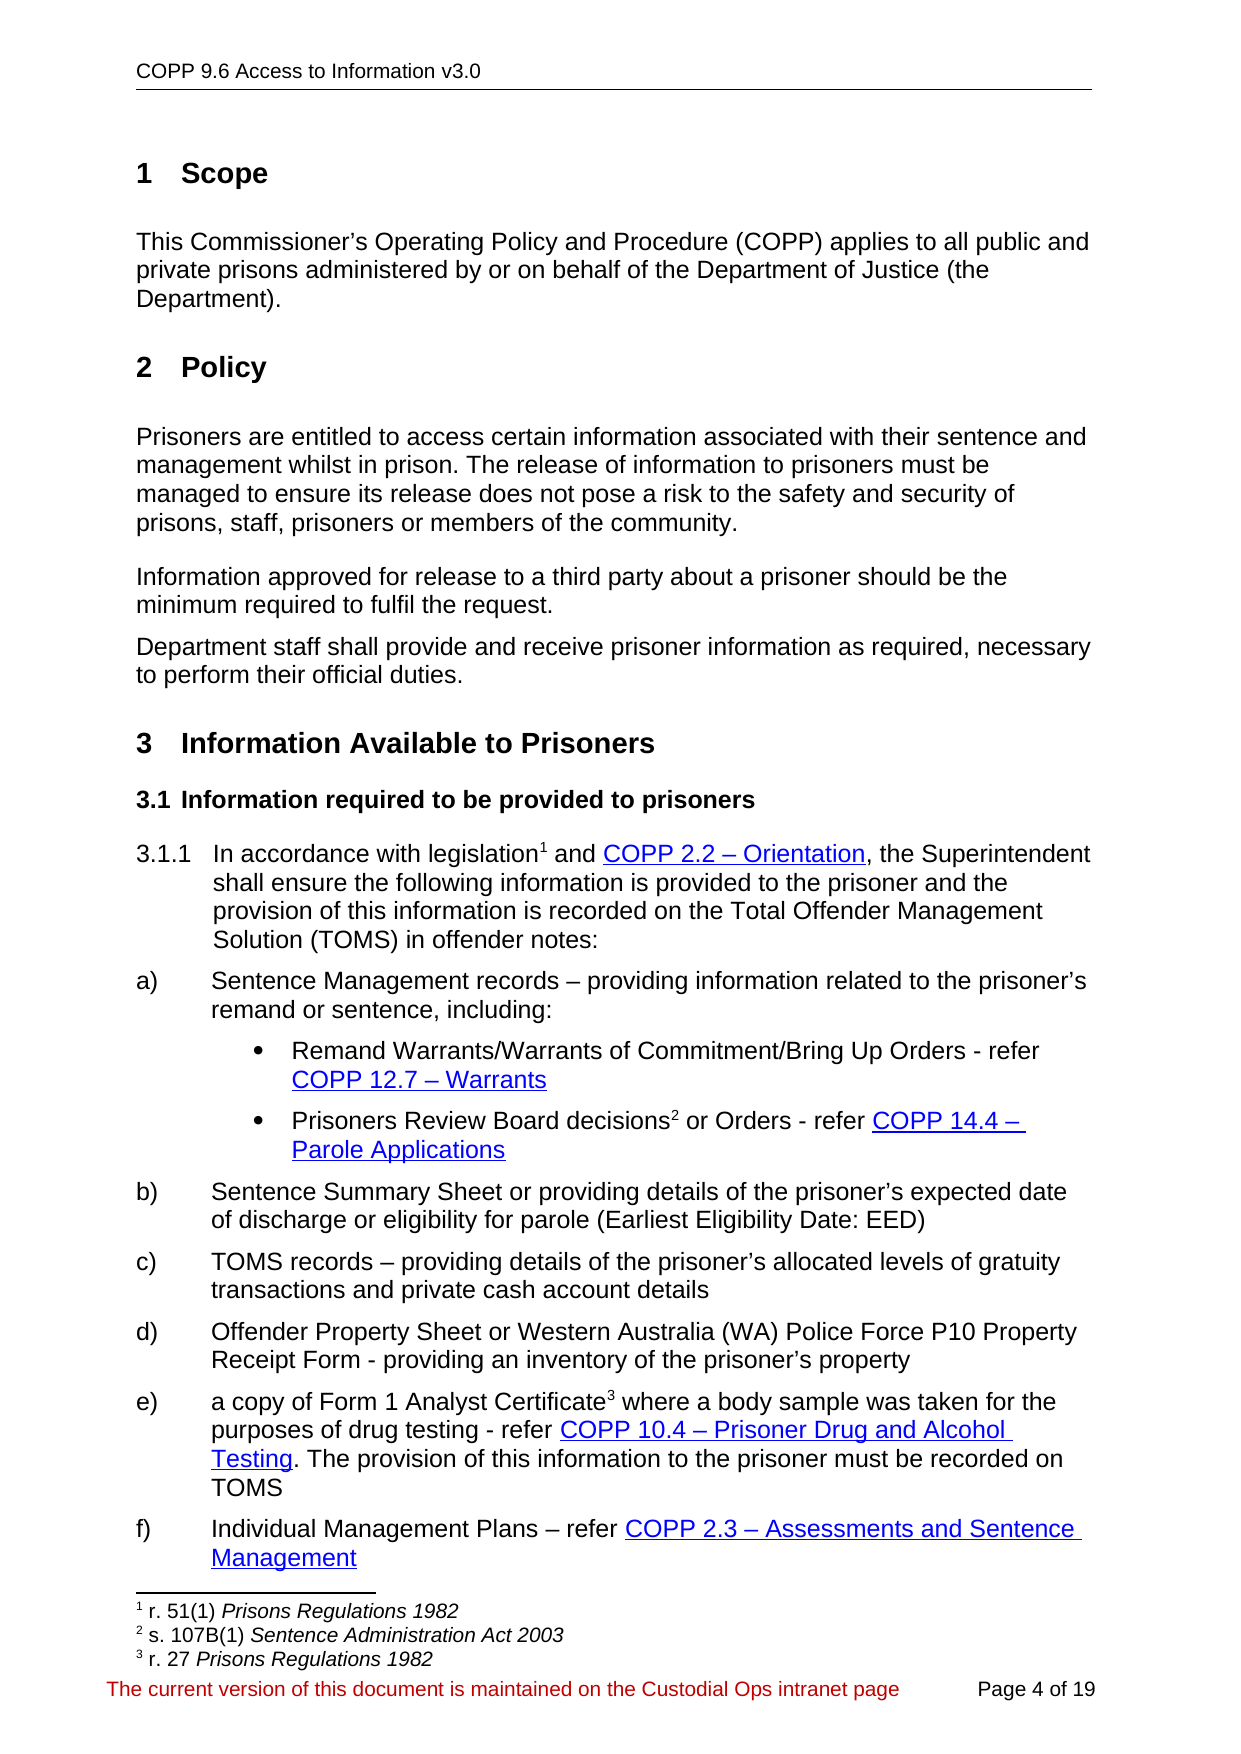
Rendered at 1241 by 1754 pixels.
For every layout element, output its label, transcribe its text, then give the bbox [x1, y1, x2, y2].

subtitle Individual Management Plans – refer COPP 2.3 – Assessments and Sentence Management [136, 1514, 1092, 1571]
text This Commissioner’s Operating Policy and Procedure (COPP) applies to all public and private prisons administered by or on behalf of the Department of Justice (the Department). [136, 227, 1092, 313]
subtitle In accordance with legislation and COPP 2.2 – Orientation, the Superintendent shall ensure the following information is provided to the prisoner and the provision of this information is recorded on the Total Offender Management Solution (TOMS) in offender notes: [136, 839, 1092, 954]
subtitle a copy of Form 1 Analyst Certificate where a body sample was taken for the purposes of drug testing - refer COPP 10.4 – Prisoner Drug and Alcohol Testing. The provision of this information to the prisoner must be recorded on TOMS [136, 1386, 1092, 1501]
subtitle TOMS records – providing details of the prisoner’s allocated levels of gratuity transactions and private cash account details [136, 1246, 1092, 1304]
subtitle Scope [136, 156, 1092, 189]
subtitle Sentence Summary Sheet or providing details of the prisoner’s expected date of discharge or eligibility for parole (Earliest Eligibility Date: EED) [136, 1176, 1092, 1234]
subtitle Information Available to Prisoners [136, 726, 1092, 760]
subtitle Offender Property Sheet or Western Australia (WA) Police Force P10 Property Receipt Form - providing an inventory of the prisoner’s property [136, 1316, 1092, 1374]
text Prisoners are entitled to access certain information associated with their sentence and management whilst in prison. The release of information to prisoners must be managed to ensure its release does not pose a risk to the safety and security of prisons, staff, prisoners or members of the community. [136, 421, 1092, 536]
text Information approved for release to a third party about a prisoner should be the minimum required to fulfil the request. [136, 561, 1092, 619]
subtitle Policy [136, 350, 1092, 384]
subtitle Information required to be provided to prisoners [136, 785, 1092, 814]
subtitle Sentence Management records – providing information related to the prisoner’s remand or sentence, including: [136, 966, 1092, 1024]
subtitle Prisoners Review Board decisions or Orders - refer COPP 14.4 – Parole Applications [254, 1106, 1092, 1164]
text Department staff shall provide and receive prisoner information as required, necessary to perform their official duties. [136, 631, 1092, 689]
subtitle Remand Warrants/Warrants of Commitment/Bring Up Orders - refer COPP 12.7 – Warrants [254, 1036, 1092, 1094]
